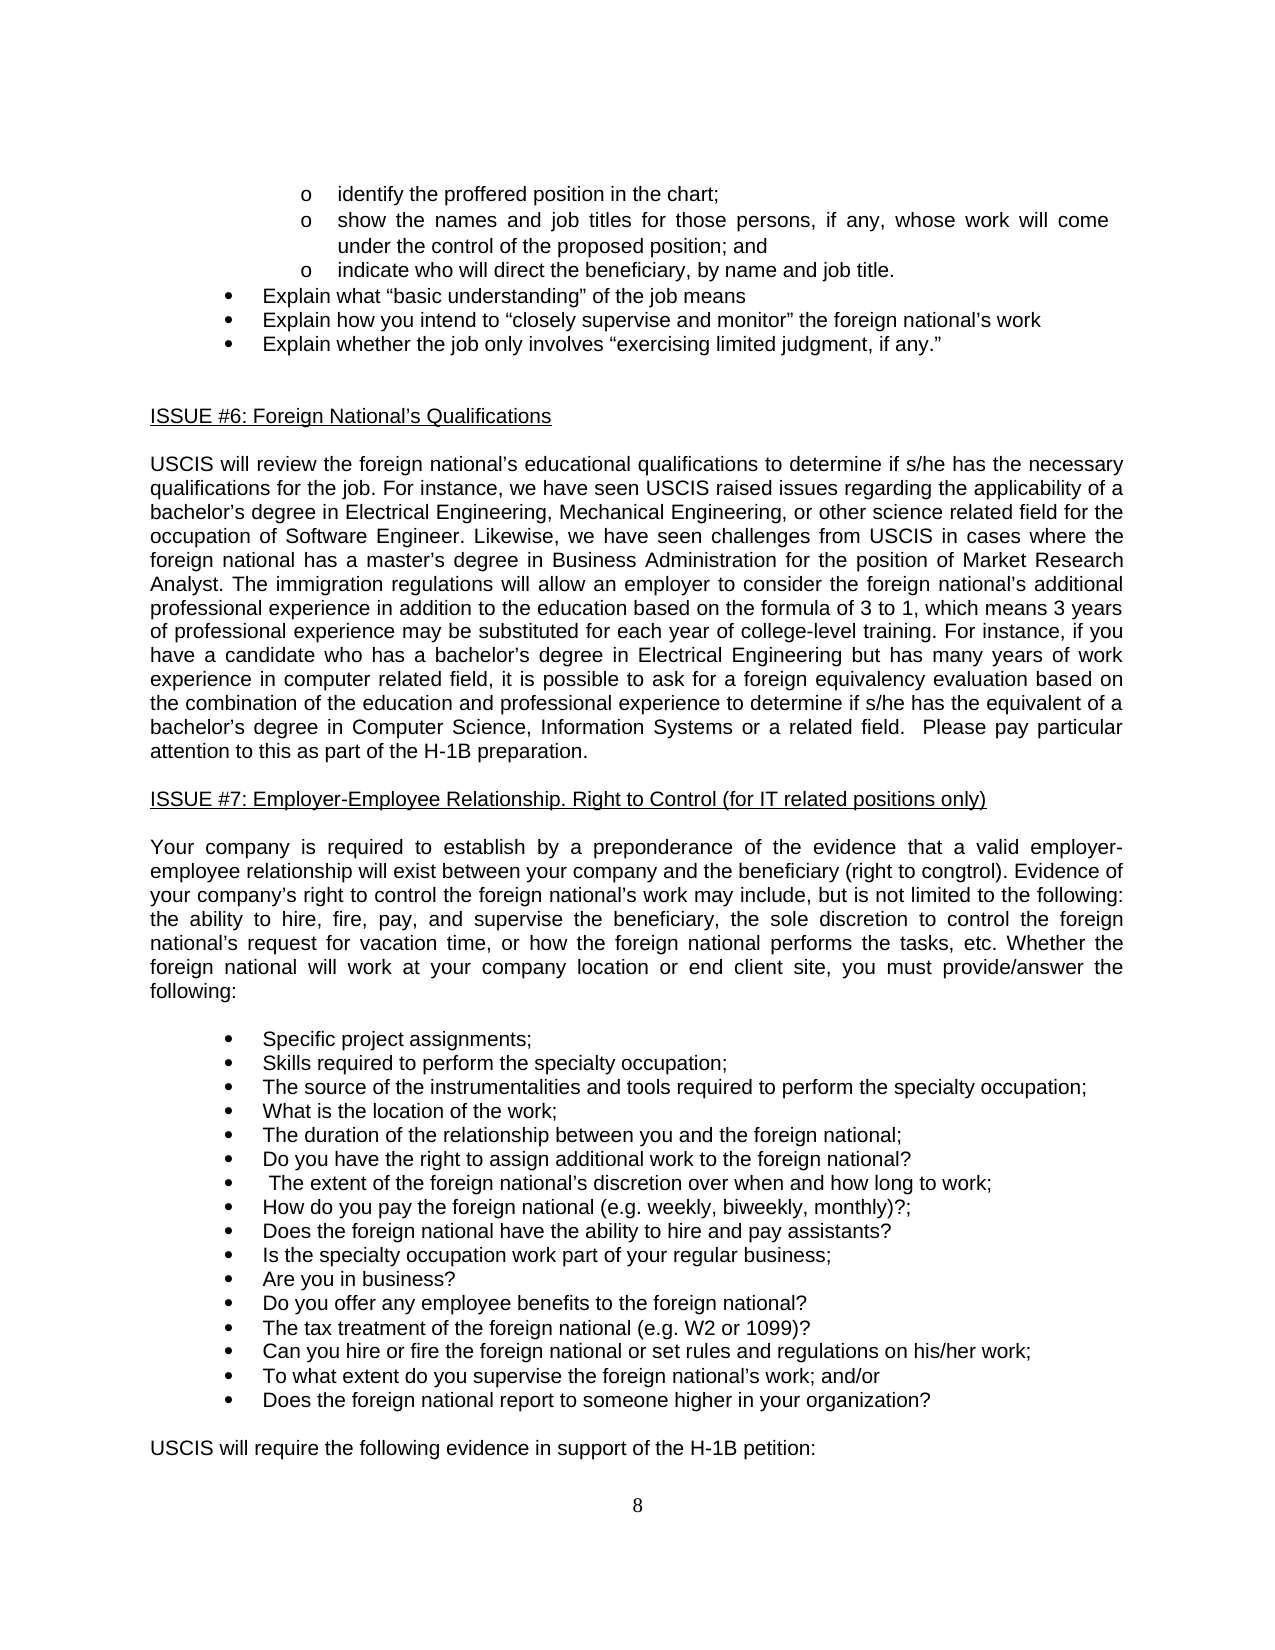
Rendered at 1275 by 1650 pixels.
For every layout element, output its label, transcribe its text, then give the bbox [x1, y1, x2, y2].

text USCIS will require the following evidence in support of the H-1B petition: [150, 1436, 1125, 1459]
text USCIS will review the foreign national’s educational qualifications to determine if s/he has the necessary qualifications for the job. For instance, we have seen USCIS raised issues regarding the applicability of a bachelor’s degree in Electrical Engineering, Mechanical Engineering, or other science related field for the occupation of Software Engineer. Likewise, we have seen challenges from USCIS in cases where the foreign national has a master’s degree in Business Administration for the position of Market Research Analyst. The immigration regulations will allow an employer to consider the foreign national’s additional professional experience in addition to the education based on the formula of 3 to 1, which means 3 years of professional experience may be substituted for each year of college-level training. For instance, if you have a candidate who has a bachelor’s degree in Electrical Engineering but has many years of work experience in computer related field, it is possible to ask for a foreign equivalency evaluation based on the combination of the education and professional experience to determine if s/he has the equivalent of a bachelor’s degree in Computer Science, Information Systems or a related field. Please pay particular attention to this as part of the H-1B preparation. [150, 452, 1125, 763]
list identify the proffered position in the chart; [300, 182, 1110, 208]
list Specific project assignments; [225, 1027, 1110, 1051]
list Explain how you intend to “closely supervise and monitor” the foreign national’s work [225, 308, 1110, 332]
list Do you have the right to assign additional work to the foreign national? [225, 1147, 1110, 1171]
list The extent of the foreign national’s discretion over when and how long to work; [225, 1171, 1110, 1195]
list Does the foreign national report to someone higher in your organization? [225, 1387, 1110, 1412]
list To what extent do you supervise the foreign national’s work; and/or [225, 1363, 1110, 1387]
text ISSUE #6: Foreign National’s Qualifications [150, 404, 1125, 428]
list Explain whether the job only involves “exercising limited judgment, if any.” [225, 332, 1110, 356]
text ISSUE #7: Employer-Employee Relationship. Right to Control (for IT related positions only) [150, 787, 1125, 811]
list indicate who will direct the beneficiary, by name and job title. [300, 258, 1110, 283]
list Is the specialty occupation work part of your regular business; [225, 1243, 1110, 1267]
list The source of the instrumentalities and tools required to perform the specialty occupation; [225, 1075, 1110, 1099]
list The tax treatment of the foreign national (e.g. W2 or 1099)? [225, 1315, 1110, 1339]
list What is the location of the work; [225, 1099, 1110, 1123]
list Skills required to perform the specialty occupation; [225, 1051, 1110, 1075]
list The duration of the relationship between you and the foreign national; [225, 1123, 1110, 1147]
list Explain what “basic understanding” of the job means [225, 283, 1110, 308]
list Are you in business? [225, 1267, 1110, 1291]
list How do you pay the foreign national (e.g. weekly, biweekly, monthly)?; [225, 1195, 1110, 1219]
list Does the foreign national have the ability to hire and pay assistants? [225, 1219, 1110, 1243]
list Do you offer any employee benefits to the foreign national? [225, 1291, 1110, 1315]
list Can you hire or fire the foreign national or set rules and regulations on his/her work; [225, 1339, 1110, 1363]
text Your company is required to establish by a preponderance of the evidence that a valid employer-employee relationship will exist between your company and the beneficiary (right to congtrol). Evidence of your company’s right to control the foreign national’s work may include, but is not limited to the following: the ability to hire, fire, pay, and supervise the beneficiary, the sole discretion to control the foreign national’s request for vacation time, or how the foreign national performs the tasks, etc. Whether the foreign national will work at your company location or end client site, you must provide/answer the following: [150, 835, 1125, 1003]
list show the names and job titles for those persons, if any, whose work will come under the control of the proposed position; and [300, 208, 1110, 258]
